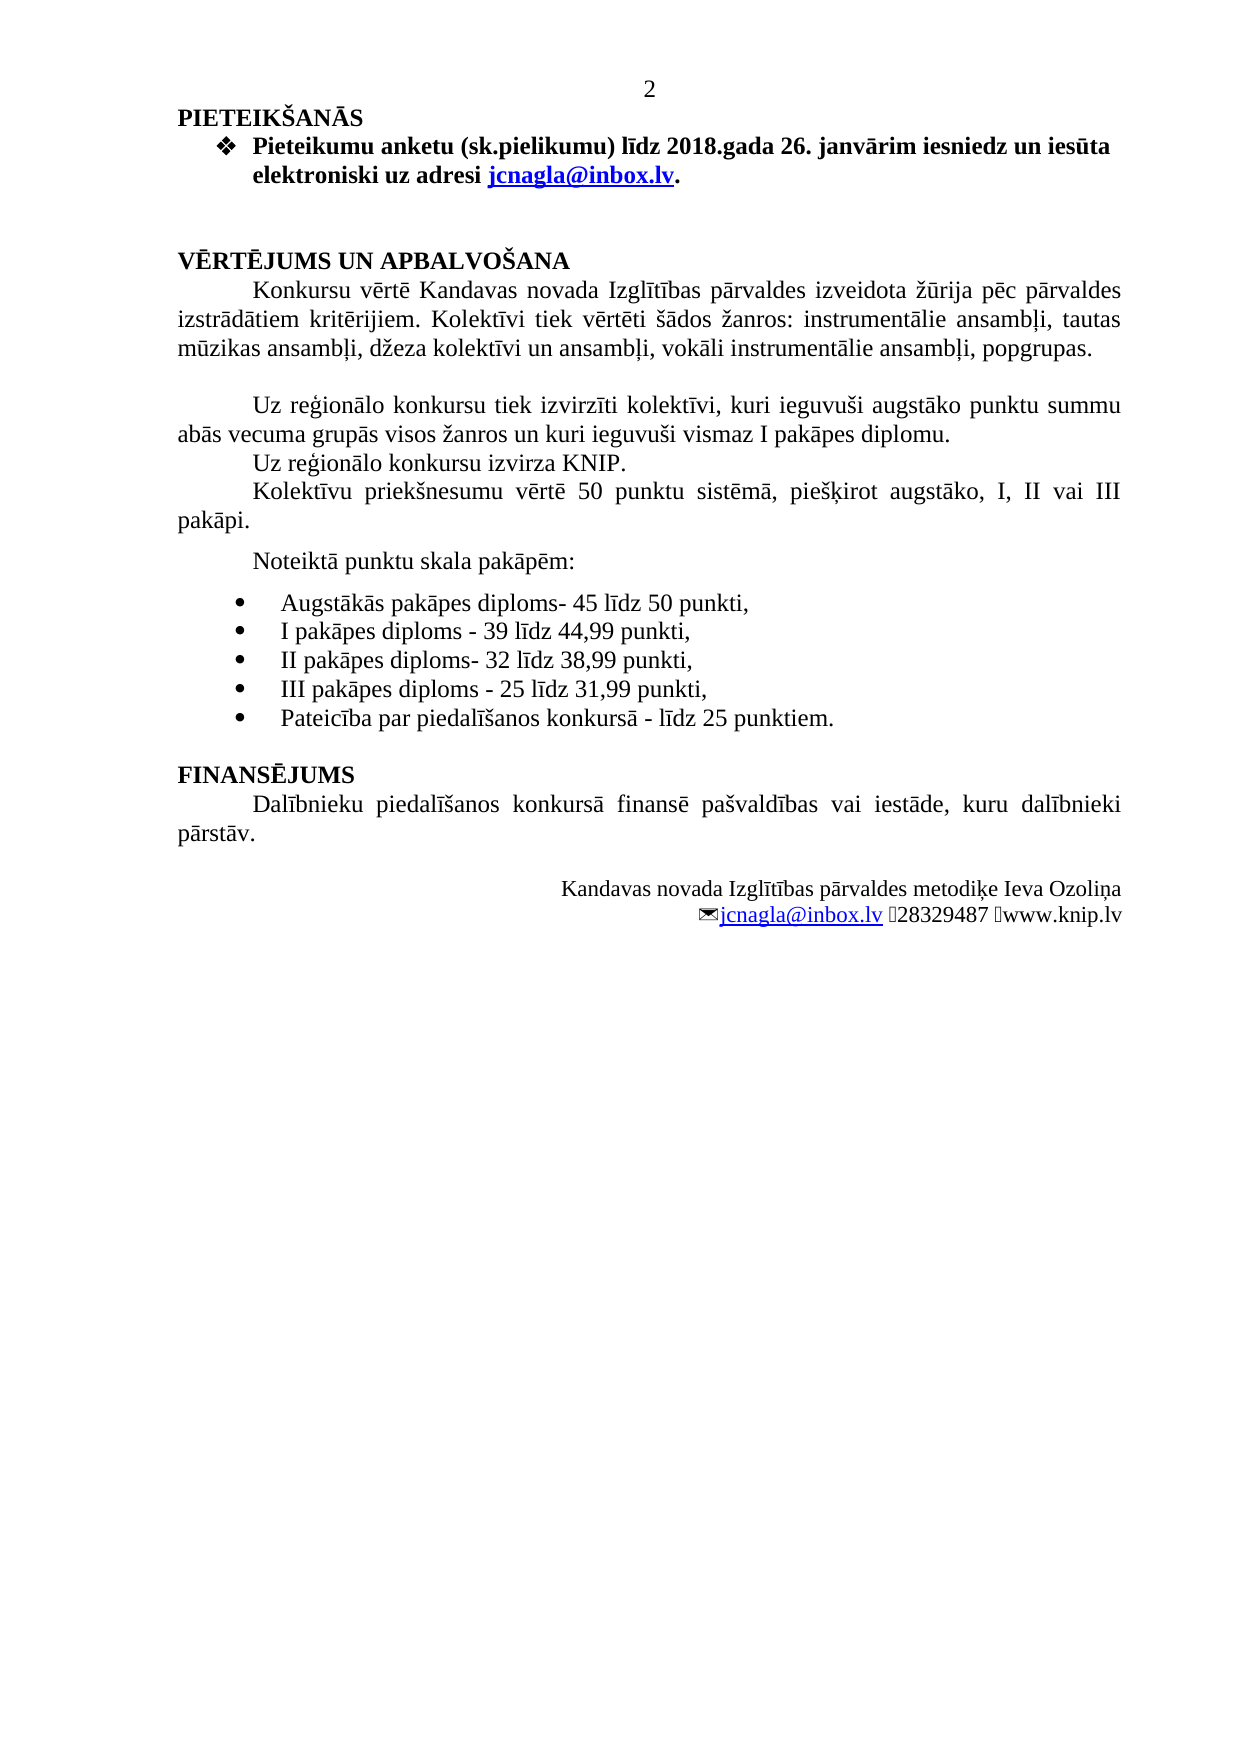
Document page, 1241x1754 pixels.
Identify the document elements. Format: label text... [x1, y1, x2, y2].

text Dalībnieku piedalīšanos konkursā finansē pašvaldības vai iestāde, kuru dalībnieki pārstāv. [177, 789, 1122, 846]
text Konkursu vērtē Kandavas novada Izglītības pārvaldes izveidota žūrija pēc pārvaldes izstrādātiem kritērijiem. Kolektīvi tiek vērtēti šādos žanros: instrumentālie ansambļi, tautas mūzikas ansambļi, džeza kolektīvi un ansambļi, vokāli instrumentālie ansambļi, popgrupas. [177, 275, 1122, 361]
text VĒRTĒJUMS UN APBALVOŠANA [177, 246, 1122, 275]
subtitle FINANSĒJUMS [177, 760, 1122, 789]
list pakāpes diploms - 25 līdz 31,99 punkti, [177, 674, 1122, 703]
list Augstākās pakāpes diploms- 45 līdz 50 punkti, [177, 588, 1122, 616]
list Pieteikumu anketu (sk.pielikumu) līdz 2018.gada 26. janvārim iesniedz un iesūta elektroniski uz adresi jcnagla@inbox.lv. [215, 131, 1122, 189]
text Kandavas novada Izglītības pārvaldes metodiķe Ieva Ozoliņa [177, 875, 1122, 901]
text Uz reģionālo konkursu tiek izvirzīti kolektīvi, kuri ieguvuši augstāko punktu summu abās vecuma grupās visos žanros un kuri ieguvuši vismaz I pakāpes diplomu. [177, 390, 1122, 448]
list Pateicība par piedalīšanos konkursā - līdz 25 punktiem. [177, 703, 1122, 731]
text Pieteikšanās [177, 103, 1122, 131]
text Kolektīvu priekšnesumu vērtē 50 punktu sistēmā, piešķirot augstāko, I, II vai III pakāpi. [177, 476, 1122, 534]
text Noteiktā punktu skala pakāpēm: [177, 546, 1122, 575]
text jcnagla@inbox.lv 28329487 www.knip.lv [177, 901, 1122, 928]
list I pakāpes diploms - 39 līdz 44,99 punkti, [177, 616, 1122, 645]
text Uz reģionālo konkursu izvirza KNIP. [177, 448, 1122, 476]
list II pakāpes diploms- 32 līdz 38,99 punkti, [177, 645, 1122, 674]
